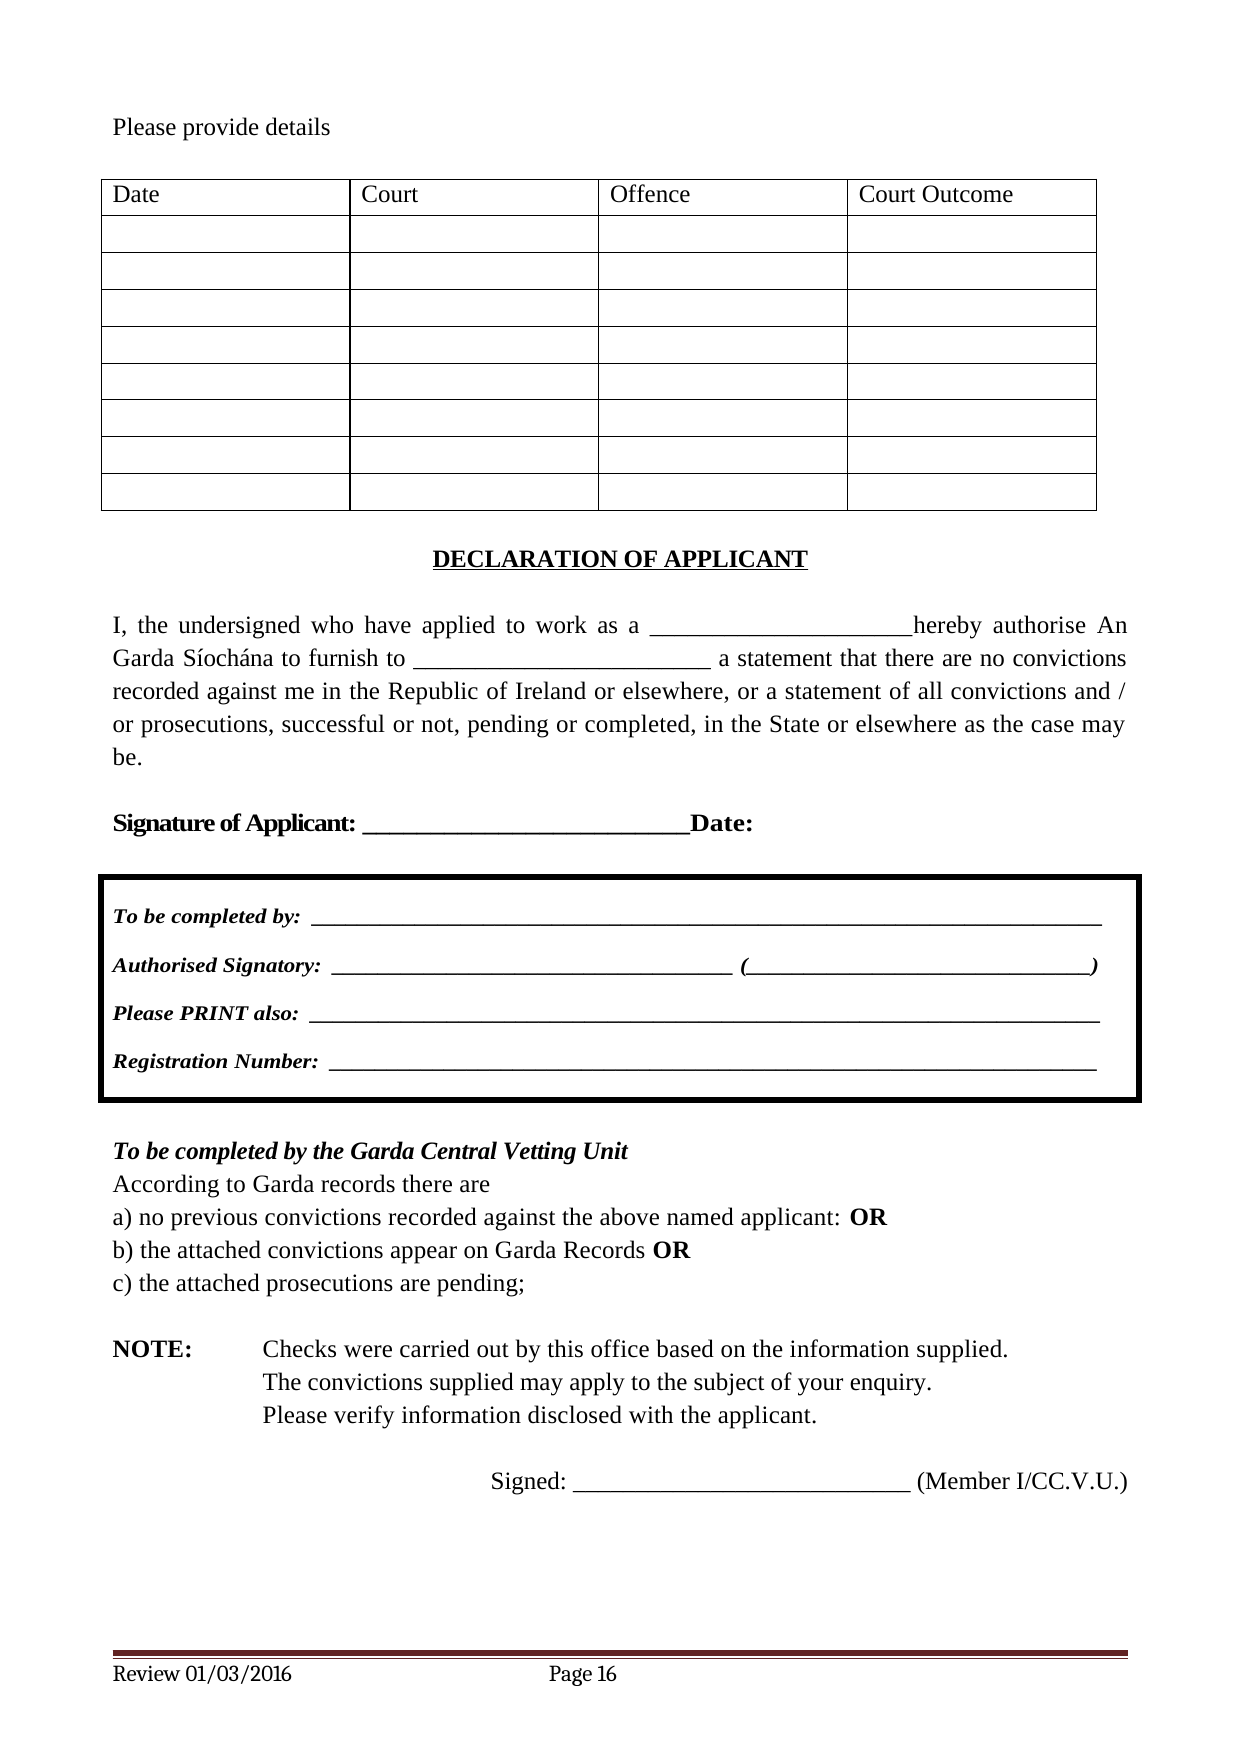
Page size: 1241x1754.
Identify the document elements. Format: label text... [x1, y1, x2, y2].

text According to Garda records there are a) no previous convictions recorded against the above named applicant: OR b) the attached convictions appear on Garda Records OR c) the attached prosecutions are pending; [112, 1169, 1128, 1297]
table_cell [351, 364, 598, 399]
table_cell [848, 364, 1096, 399]
table_cell [599, 327, 847, 362]
table_cell [848, 253, 1096, 289]
table_cell [102, 327, 349, 362]
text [112, 1466, 1128, 1495]
table_cell [848, 290, 1096, 326]
table_cell [599, 437, 847, 473]
table_cell [848, 327, 1096, 362]
text To be completed by the Garda Central Vetting Unit [112, 1136, 1128, 1165]
table_cell [848, 474, 1096, 510]
table_header Offence [599, 180, 847, 215]
table_cell [599, 474, 847, 510]
table_cell [102, 364, 349, 399]
table_cell [351, 327, 598, 362]
table_cell [102, 474, 349, 510]
table_header Court [351, 180, 598, 215]
table_header Date [102, 180, 349, 215]
table_cell [102, 216, 349, 252]
table_cell [351, 437, 598, 473]
table_cell [599, 290, 847, 326]
table_cell [102, 290, 349, 326]
table_header To be completed by: _____________________________________________________________________ Authorised Signatory: ___________________________________ (______________________________) Please PRINT also: _____________________________________________________________________ Registration Number: ___________________________________________________________________ [104, 880, 1136, 1097]
table_cell [599, 253, 847, 289]
table_cell [102, 400, 349, 436]
table_cell [351, 400, 598, 436]
text The convictions supplied may apply to the subject of your enquiry. Please verify information disclosed with the applicant. [112, 1367, 1128, 1429]
table_cell [351, 474, 598, 510]
table_header Court Outcome [848, 180, 1096, 215]
table_cell [848, 216, 1096, 252]
table_cell [848, 400, 1096, 436]
table_cell [848, 437, 1096, 473]
text I, the undersigned who have applied to work as a _____________________hereby authorise An Garda Síochána to furnish to ________________________ a statement that there are no convictions recorded against me in the or elsewhere, or a statement of all convictions and / or prosecutions, successful or not, pending or completed, in the State or elsewhere as the case may be. [112, 610, 1128, 771]
table_cell [599, 364, 847, 399]
text Please provide details [112, 112, 1128, 141]
table_cell [102, 437, 349, 473]
table_cell [102, 253, 349, 289]
table_cell [599, 216, 847, 252]
text DECLARATION OF APPLICANT [112, 544, 1128, 573]
table_cell [599, 400, 847, 436]
table_cell [351, 216, 598, 252]
text Signature of Applicant: Date: [112, 808, 1128, 837]
table_cell [351, 253, 598, 289]
table_cell [351, 290, 598, 326]
text NOTE: Checks were carried out by this office based on the information supplied. [112, 1334, 1128, 1363]
